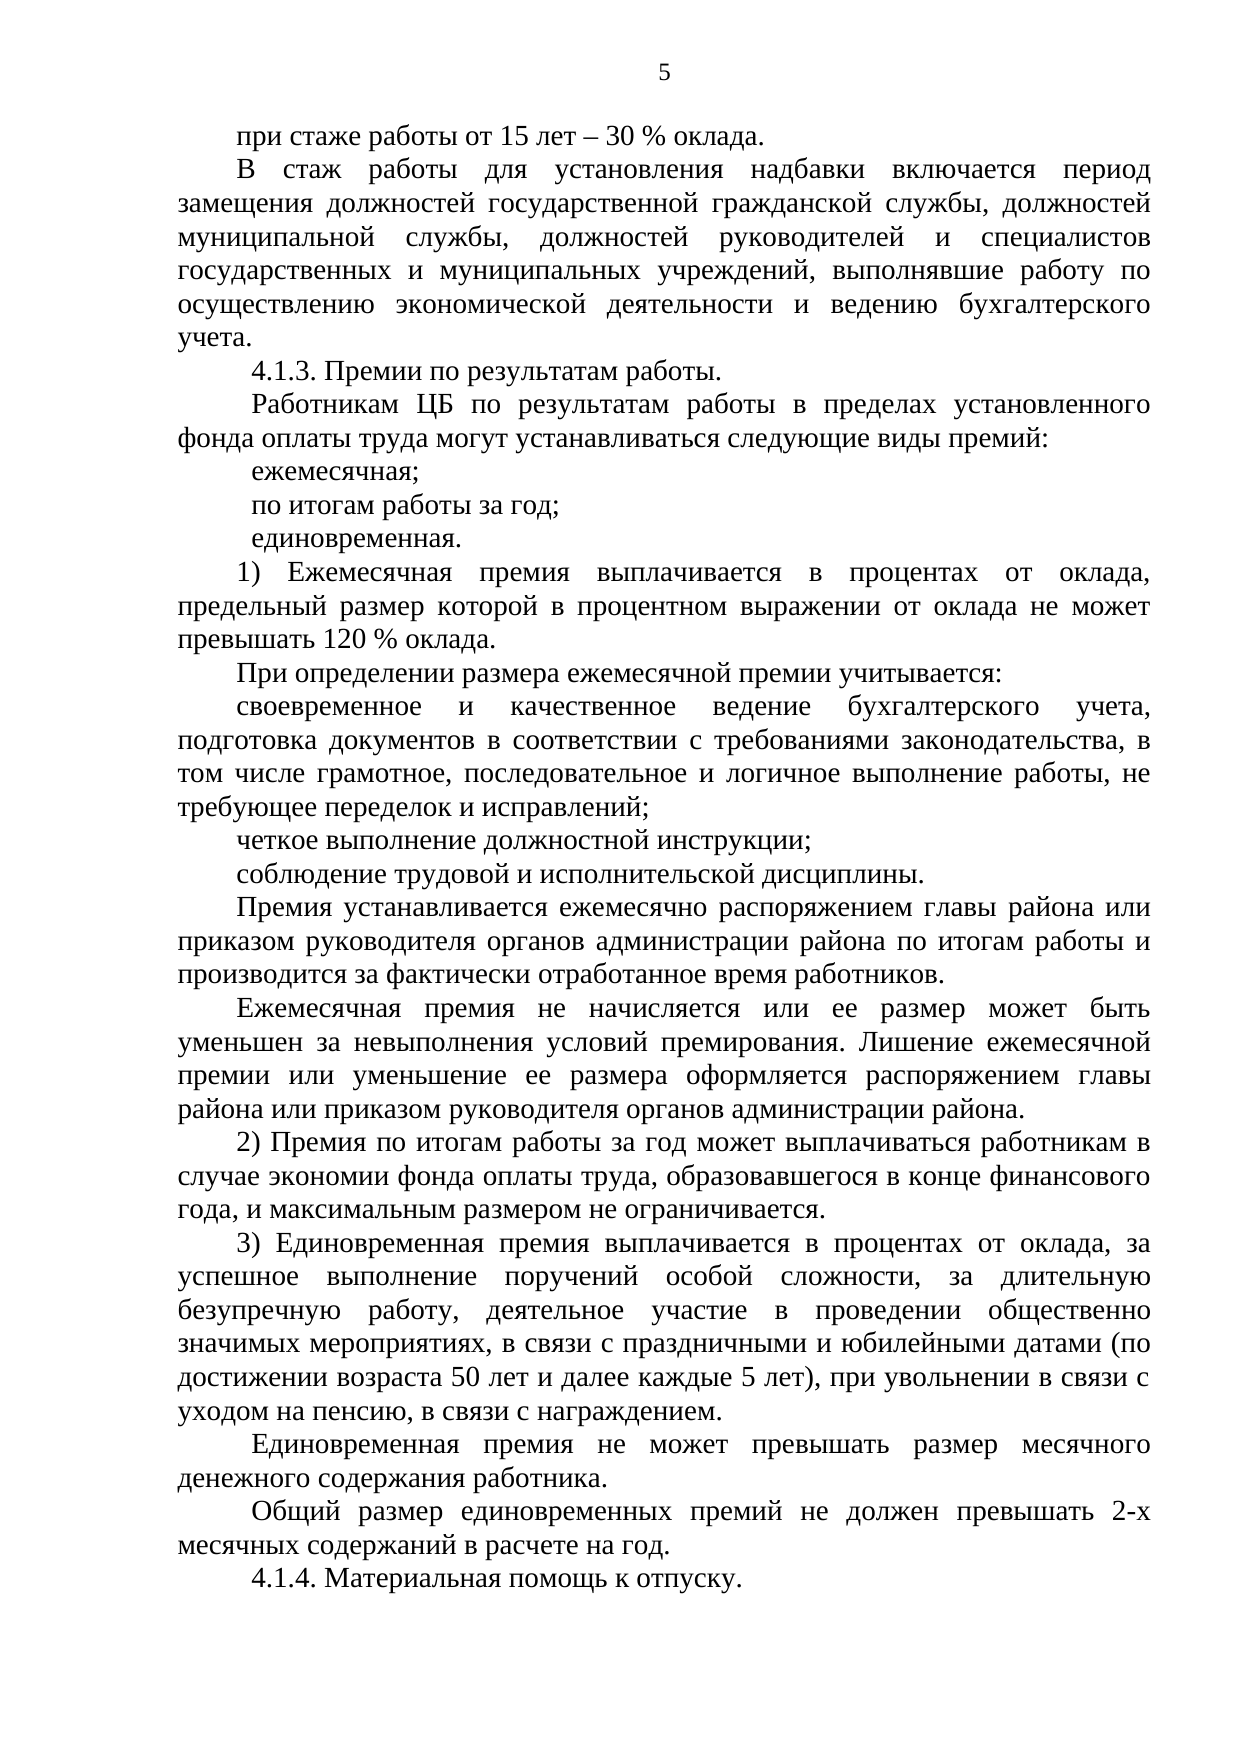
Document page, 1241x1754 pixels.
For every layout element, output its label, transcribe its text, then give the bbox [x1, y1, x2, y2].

text Премия устанавливается ежемесячно распоряжением главы района или приказом руководителя органов администрации района по итогам работы и производится за фактически отработанное время работников. [177, 889, 1152, 990]
text своевременное и качественное ведение бухгалтерского учета, подготовка документов в соответствии с требованиями законодательства, в том числе грамотное, последовательное и логичное выполнение работы, не требующее переделок и исправлений; [177, 688, 1152, 822]
text Ежемесячная премия не начисляется или ее размер может быть уменьшен за невыполнения условий премирования. Лишение ежемесячной премии или уменьшение ее размера оформляется распоряжением главы района или приказом руководителя органов администрации района. [177, 990, 1152, 1124]
text по итогам работы за год; [177, 487, 1152, 521]
text Работникам ЦБ по результатам работы в пределах установленного фонда оплаты труда могут устанавливаться следующие виды премий: [177, 386, 1152, 453]
text четкое выполнение должностной инструкции; [177, 822, 1152, 856]
text 2) Премия по итогам работы за год может выплачиваться работникам в случае экономии фонда оплаты труда, образовавшегося в конце финансового года, и максимальным размером не ограничивается. [177, 1124, 1152, 1225]
text соблюдение трудовой и исполнительской дисциплины. [177, 856, 1152, 889]
text 3) Единовременная премия выплачивается в процентах от оклада, за успешное выполнение поручений особой сложности, за длительную безупречную работу, деятельное участие в проведении общественно значимых мероприятиях, в связи с праздничными и юбилейными датами (по достижении возраста 50 лет и далее каждые 5 лет), при увольнении в связи с уходом на пенсию, в связи с награждением. [177, 1225, 1152, 1426]
text При определении размера ежемесячной премии учитывается: [177, 655, 1152, 688]
text 1) Ежемесячная премия выплачивается в процентах от оклада, предельный размер которой в процентном выражении от оклада не может превышать 120 % оклада. [177, 554, 1152, 655]
text при стаже работы от 15 лет – 30 % оклада. [177, 118, 1152, 152]
text 4.1.3. Премии по результатам работы. [177, 353, 1152, 386]
text Общий размер единовременных премий не должен превышать 2-х месячных содержаний в расчете на год. [177, 1493, 1152, 1560]
text единовременная. [177, 521, 1152, 554]
text 4.1.4. Материальная помощь к отпуску. [177, 1560, 1152, 1594]
text ежемесячная; [177, 453, 1152, 487]
text Единовременная премия не может превышать размер месячного денежного содержания работника. [177, 1426, 1152, 1493]
text В стаж работы для установления надбавки включается период замещения должностей государственной гражданской службы, должностей муниципальной службы, должностей руководителей и специалистов государственных и муниципальных учреждений, выполнявшие работу по осуществлению экономической деятельности и ведению бухгалтерского учета. [177, 152, 1152, 353]
